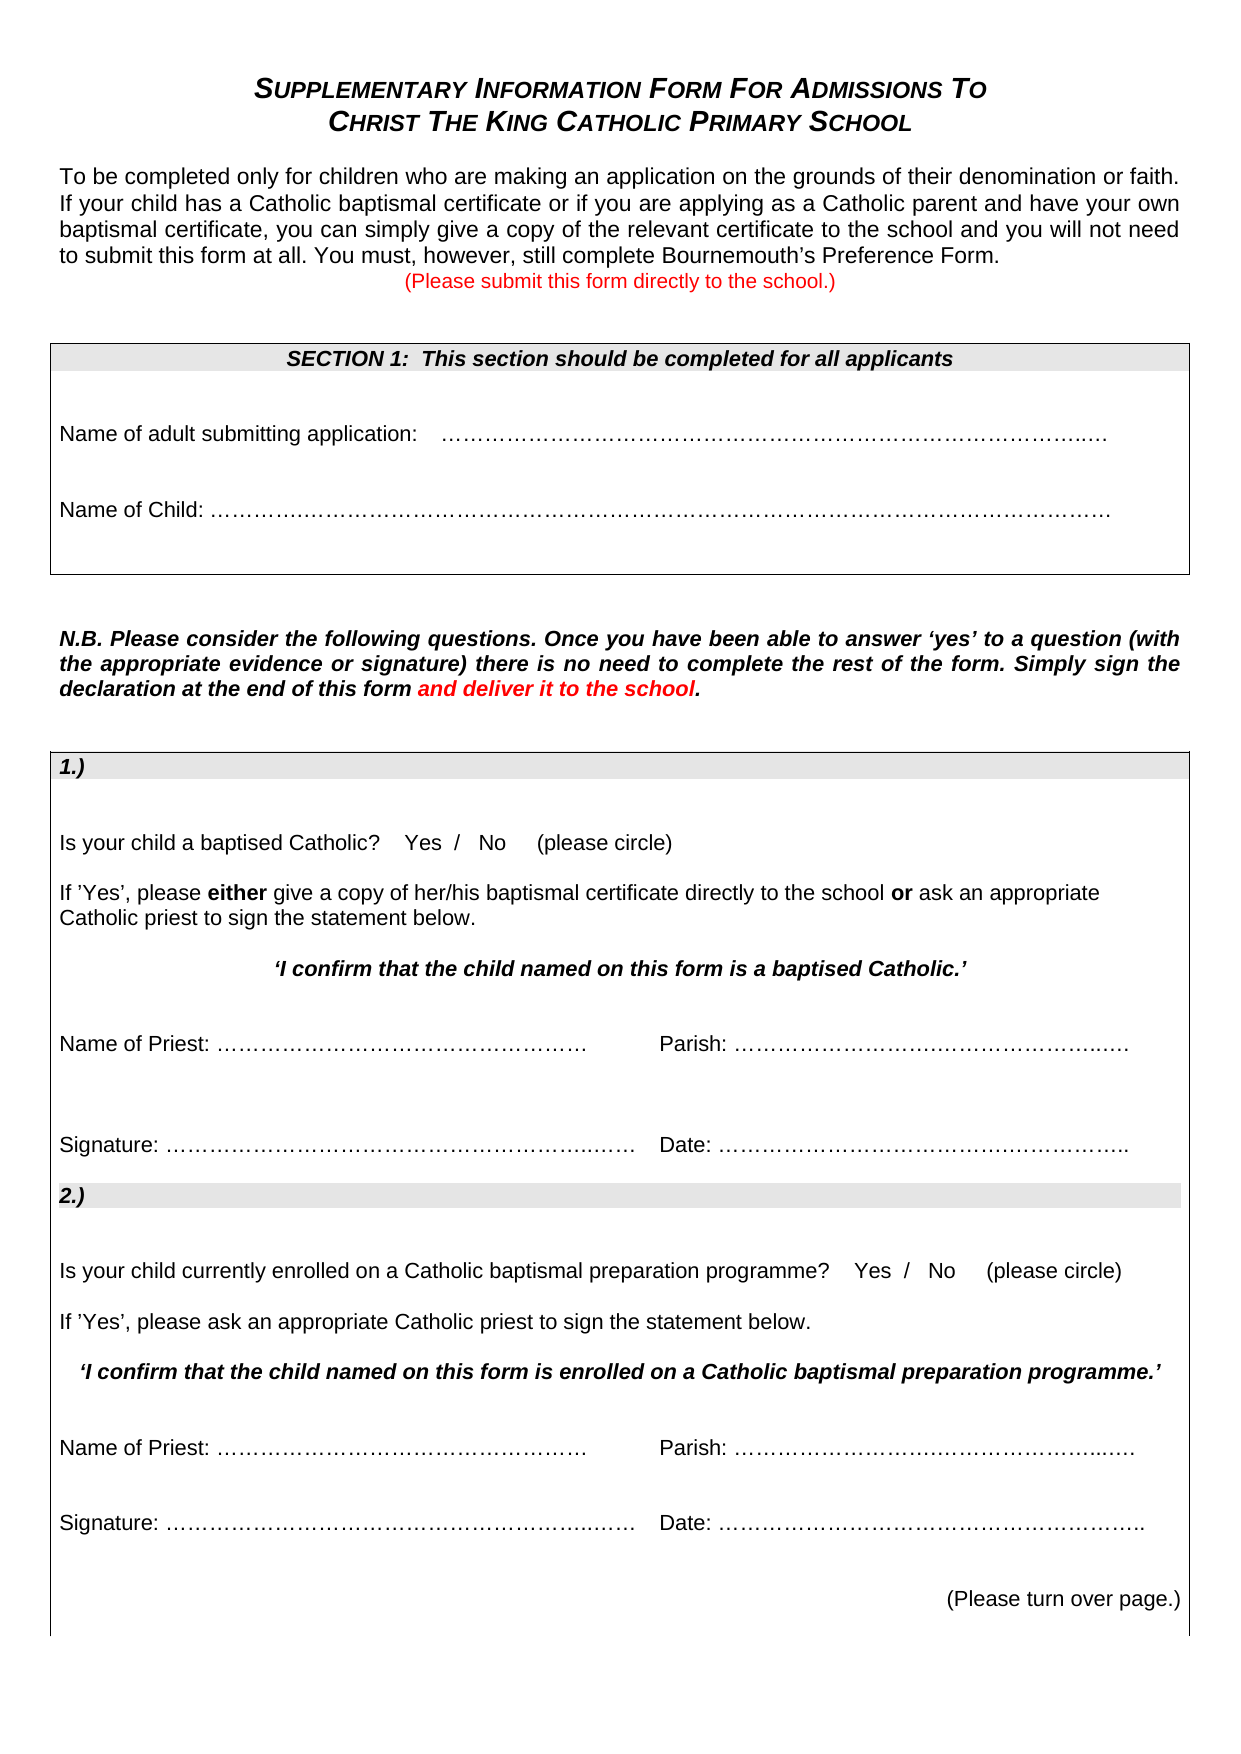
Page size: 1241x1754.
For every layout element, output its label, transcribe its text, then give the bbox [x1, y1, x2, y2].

subtitle 1.) [51, 753, 1189, 779]
text ‘I confirm that the child named on this form is a baptised Catholic.’ [59, 956, 1181, 981]
subtitle 2.) [59, 1183, 1181, 1208]
text Name of Child: ………….………………………………………………………………………………………………… [59, 497, 1181, 547]
text N.B. Please consider the following questions. Once you have been able to answer ‘yes’ to a question (with the appropriate evidence or signature) there is no need to complete the rest of the form. Simply sign the declaration at the end of this form and deliver it to the school. [59, 625, 1181, 701]
subtitle Supplementary Information Form For Admissions To [59, 71, 1181, 104]
text If ’Yes’, please ask an appropriate Catholic priest to sign the statement below. [59, 1309, 1181, 1334]
text Signature: …………………………………………………..…… Date: ………………………………….…………….. [59, 1132, 1181, 1157]
text ‘I confirm that the child named on this form is enrolled on a Catholic baptismal preparation programme.’ [59, 1359, 1181, 1384]
subtitle Christ The King Catholic Primary School [59, 104, 1181, 138]
text Name of Priest: …………………………………………… Parish: ……………………….…………………..…. [59, 1031, 1181, 1057]
text Signature: …………………………………………………..…… Date: ………………………………………………….. [59, 1510, 1181, 1536]
text To be completed only for children who are making an application on the grounds of their denomination or faith. If your child has a Catholic baptismal certificate or if you are applying as a Catholic parent and have your own baptismal certificate, you can simply give a copy of the relevant certificate to the school and you will not need to submit this form at all. You must, however, still complete Bournemouth’s Preference Form. [59, 163, 1181, 268]
text If ’Yes’, please either give a copy of her/his baptismal certificate directly to the school or ask an appropriate Catholic priest to sign the statement below. [59, 880, 1181, 931]
text (Please turn over page.) [59, 1586, 1181, 1611]
subtitle SECTION 1: This section should be completed for all applicants [51, 344, 1189, 371]
text Is your child a baptised Catholic? Yes / No (please circle) [59, 830, 1181, 855]
text Is your child currently enrolled on a Catholic baptismal preparation programme? Yes / No (please circle) [59, 1258, 1181, 1283]
text Name of adult submitting application: ……………………………………………………………………………..… [59, 421, 1181, 446]
text (Please submit this form directly to the school.) [59, 268, 1181, 292]
text Name of Priest: …………………………………………… Parish: ……………………….…………………...…. [59, 1435, 1181, 1460]
